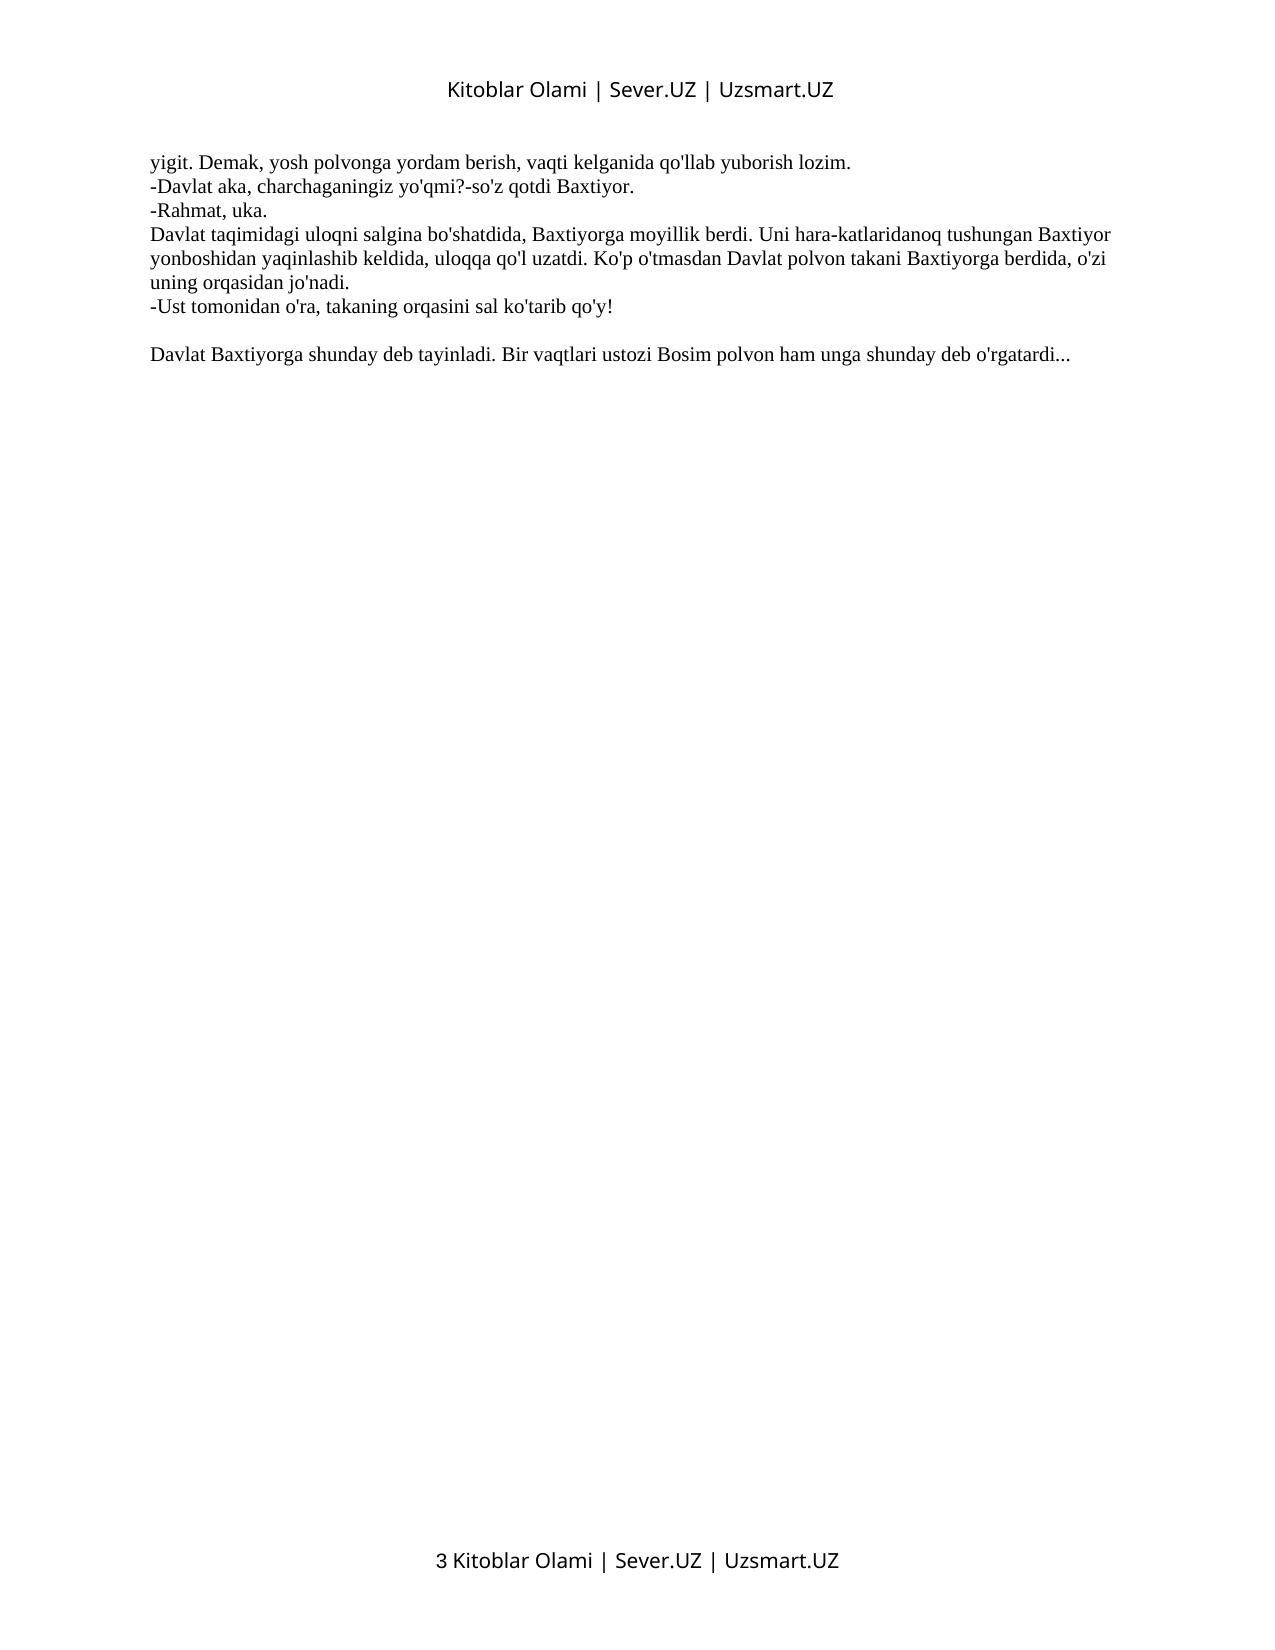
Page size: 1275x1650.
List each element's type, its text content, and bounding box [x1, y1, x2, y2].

text -Ust tomonidan o'ra, takaning orqasini sal ko'tarib qo'y! [150, 294, 1125, 318]
text Davlat taqimidagi uloqni salgina bo'shatdida, Baxtiyorga moyillik berdi. Uni hara-katlaridanoq tushungan Baxtiyor yonboshidan yaqinlashib keldida, uloqqa qo'l uzatdi. Ko'p o'tmasdan Davlat polvon takani Baxtiyorga berdida, o'zi uning orqasidan jo'nadi. [150, 222, 1125, 294]
text -Rahmat, uka. [150, 198, 1125, 222]
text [150, 150, 1125, 174]
text Davlat Baxtiyorga shunday deb tayinladi. Bir vaqtlari ustozi Bosim polvon ham unga shunday deb o'rgatardi... [150, 342, 1125, 366]
text -Davlat aka, charchaganingiz yo'qmi?-so'z qotdi Baxtiyor. [150, 174, 1125, 198]
